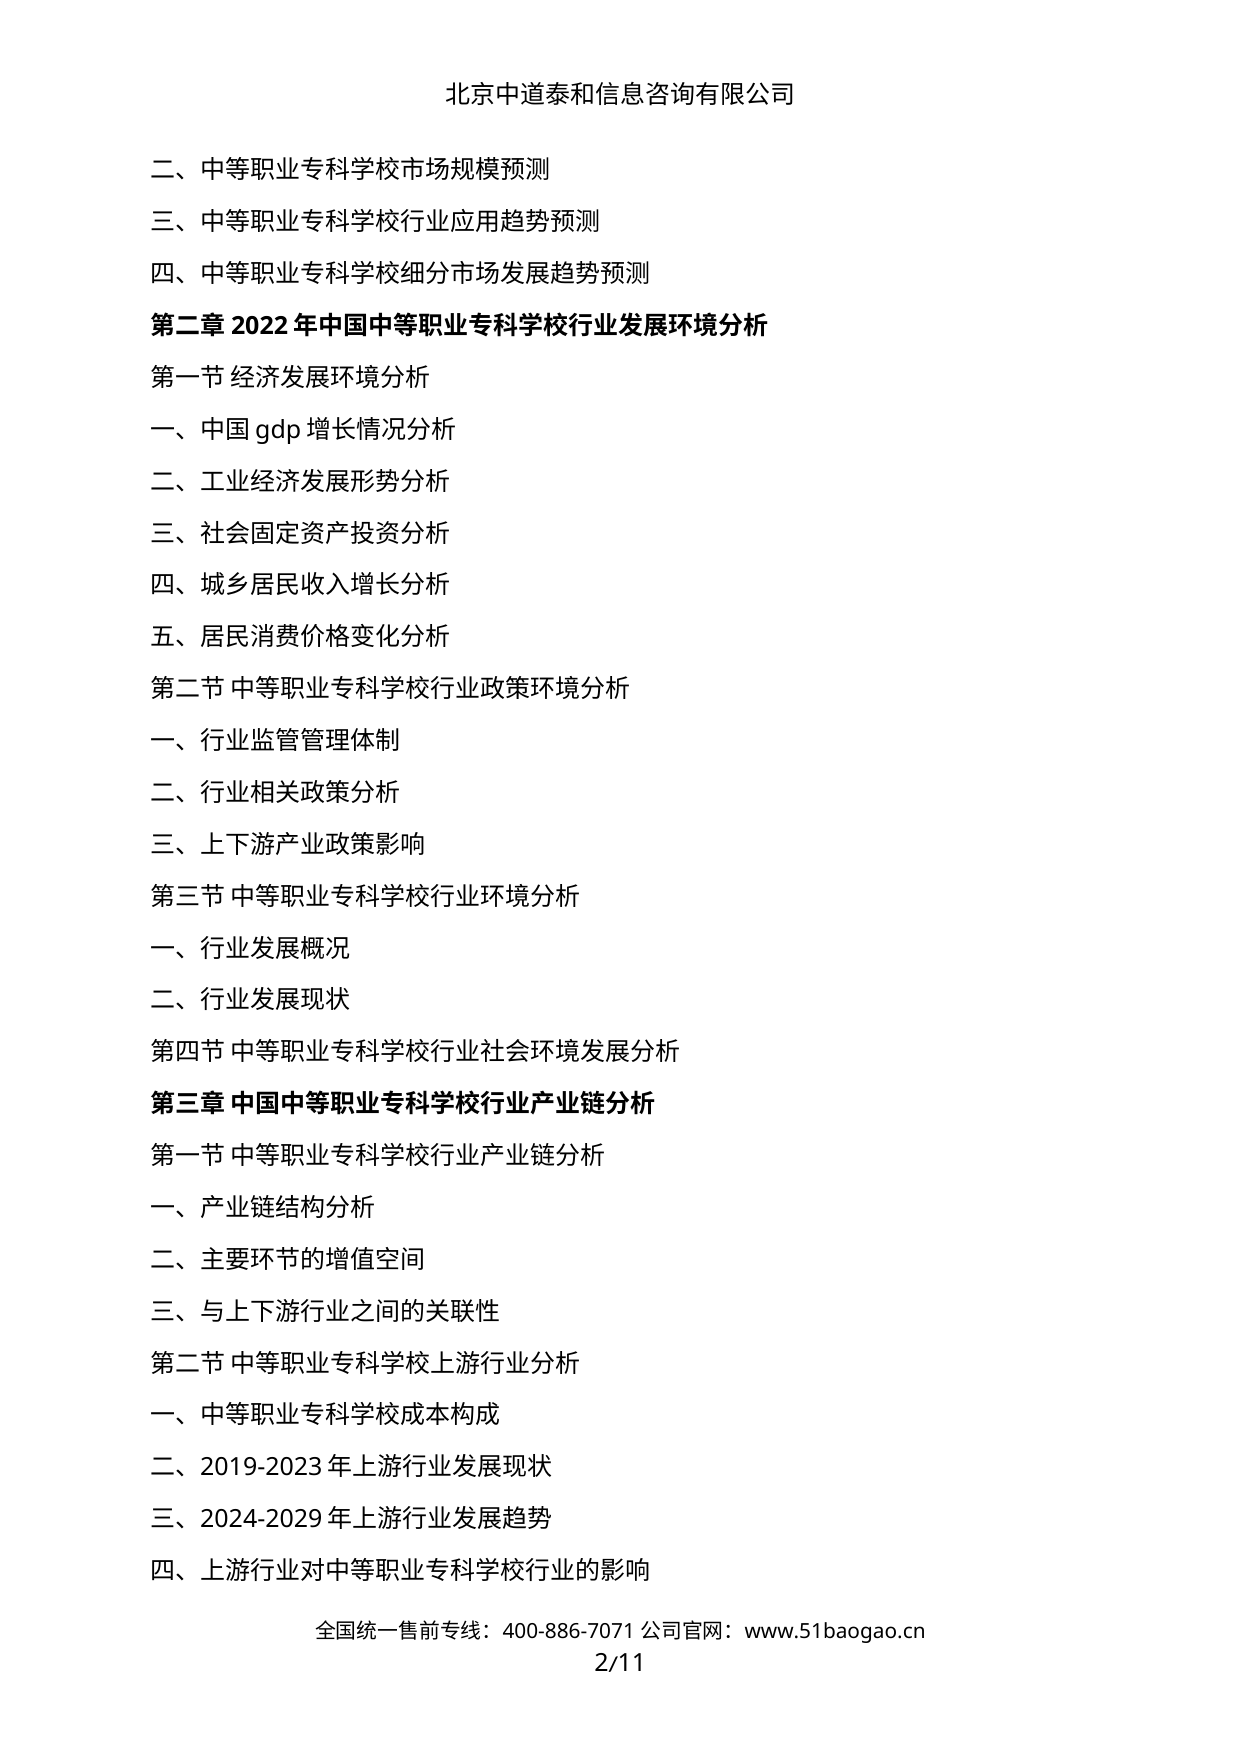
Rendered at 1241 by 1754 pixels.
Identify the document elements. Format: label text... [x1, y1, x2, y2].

text 第四节 中等职业专科学校行业社会环境发展分析 [150, 1032, 1090, 1068]
text 三、上下游产业政策影响 [150, 824, 1090, 861]
text 三、2024-2029年上游行业发展趋势 [150, 1499, 1090, 1535]
text 二、中等职业专科学校市场规模预测 [150, 150, 1090, 186]
text 一、中国gdp增长情况分析 [150, 409, 1090, 446]
text 二、行业相关政策分析 [150, 772, 1090, 809]
text 三、中等职业专科学校行业应用趋势预测 [150, 202, 1090, 238]
text 第二章 2022年中国中等职业专科学校行业发展环境分析 [150, 306, 1090, 342]
text 一、行业发展概况 [150, 928, 1090, 964]
text 三、与上下游行业之间的关联性 [150, 1291, 1090, 1327]
text 四、上游行业对中等职业专科学校行业的影响 [150, 1551, 1090, 1587]
text 第二节 中等职业专科学校上游行业分析 [150, 1343, 1090, 1379]
text 二、行业发展现状 [150, 980, 1090, 1016]
text 第三章 中国中等职业专科学校行业产业链分析 [150, 1084, 1090, 1120]
text 三、社会固定资产投资分析 [150, 513, 1090, 549]
text 二、工业经济发展形势分析 [150, 461, 1090, 497]
text 四、城乡居民收入增长分析 [150, 565, 1090, 601]
text 四、中等职业专科学校细分市场发展趋势预测 [150, 254, 1090, 290]
text 二、2019-2023年上游行业发展现状 [150, 1447, 1090, 1483]
text 第二节 中等职业专科学校行业政策环境分析 [150, 669, 1090, 705]
text 第一节 经济发展环境分析 [150, 357, 1090, 394]
text 二、主要环节的增值空间 [150, 1239, 1090, 1276]
text 一、行业监管管理体制 [150, 721, 1090, 757]
text 一、中等职业专科学校成本构成 [150, 1395, 1090, 1431]
text 一、产业链结构分析 [150, 1187, 1090, 1224]
text 五、居民消费价格变化分析 [150, 617, 1090, 653]
text 第三节 中等职业专科学校行业环境分析 [150, 876, 1090, 912]
text 第一节 中等职业专科学校行业产业链分析 [150, 1136, 1090, 1172]
